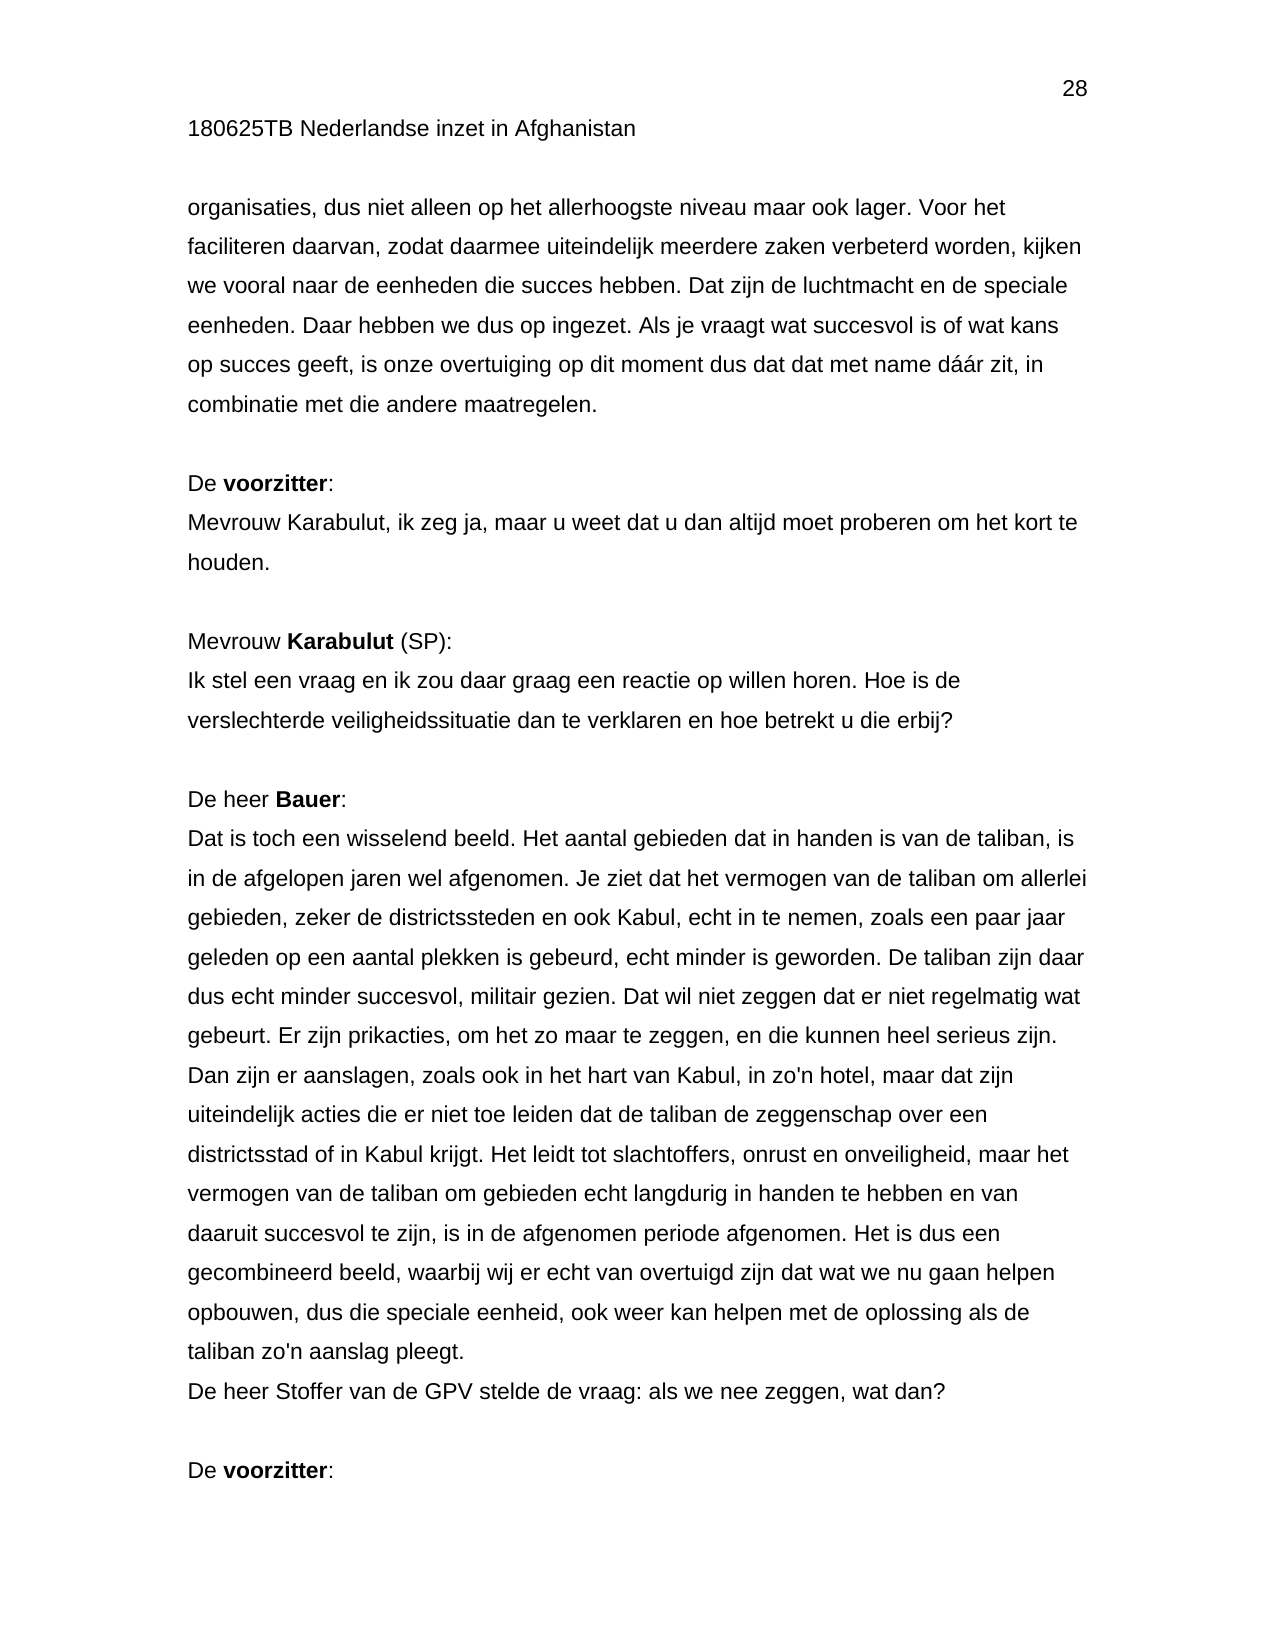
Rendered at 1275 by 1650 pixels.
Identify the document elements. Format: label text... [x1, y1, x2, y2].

text De heer Stoffer van de GPV stelde de vraag: als we nee zeggen, wat dan? [187, 1378, 1087, 1404]
text Ik stel een vraag en ik zou daar graag een reactie op willen horen. Hoe is de verslechterde veiligheidssituatie dan te verklaren en hoe betrekt u die erbij? [187, 667, 1087, 733]
text Mevrouw Karabulut (SP): [187, 628, 1087, 654]
text Mevrouw Karabulut, ik zeg ja, maar u weet dat u dan altijd moet proberen om het kort te houden. [187, 509, 1087, 575]
text De heer Bauer: [187, 786, 1087, 812]
text De voorzitter: [187, 470, 1087, 496]
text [187, 193, 1087, 417]
text Dat is toch een wisselend beeld. Het aantal gebieden dat in handen is van de taliban, is in de afgelopen jaren wel afgenomen. Je ziet dat het vermogen van de taliban om allerlei gebieden, zeker de districtssteden en ook Kabul, echt in te nemen, zoals een paar jaar geleden op een aantal plekken is gebeurd, echt minder is geworden. De taliban zijn daar dus echt minder succesvol, militair gezien. Dat wil niet zeggen dat er niet regelmatig wat gebeurt. Er zijn prikacties, om het zo maar te zeggen, en die kunnen heel serieus zijn. Dan zijn er aanslagen, zoals ook in het hart van Kabul, in zo'n hotel, maar dat zijn uiteindelijk acties die er niet toe leiden dat de taliban de zeggenschap over een districtsstad of in Kabul krijgt. Het leidt tot slachtoffers, onrust en onveiligheid, maar het vermogen van de taliban om gebieden echt langdurig in handen te hebben en van daaruit succesvol te zijn, is in de afgenomen periode afgenomen. Het is dus een gecombineerd beeld, waarbij wij er echt van overtuigd zijn dat wat we nu gaan helpen opbouwen, dus die speciale eenheid, ook weer kan helpen met de oplossing als de taliban zo'n aanslag pleegt. [187, 825, 1087, 1365]
text De voorzitter: [187, 1457, 1087, 1483]
